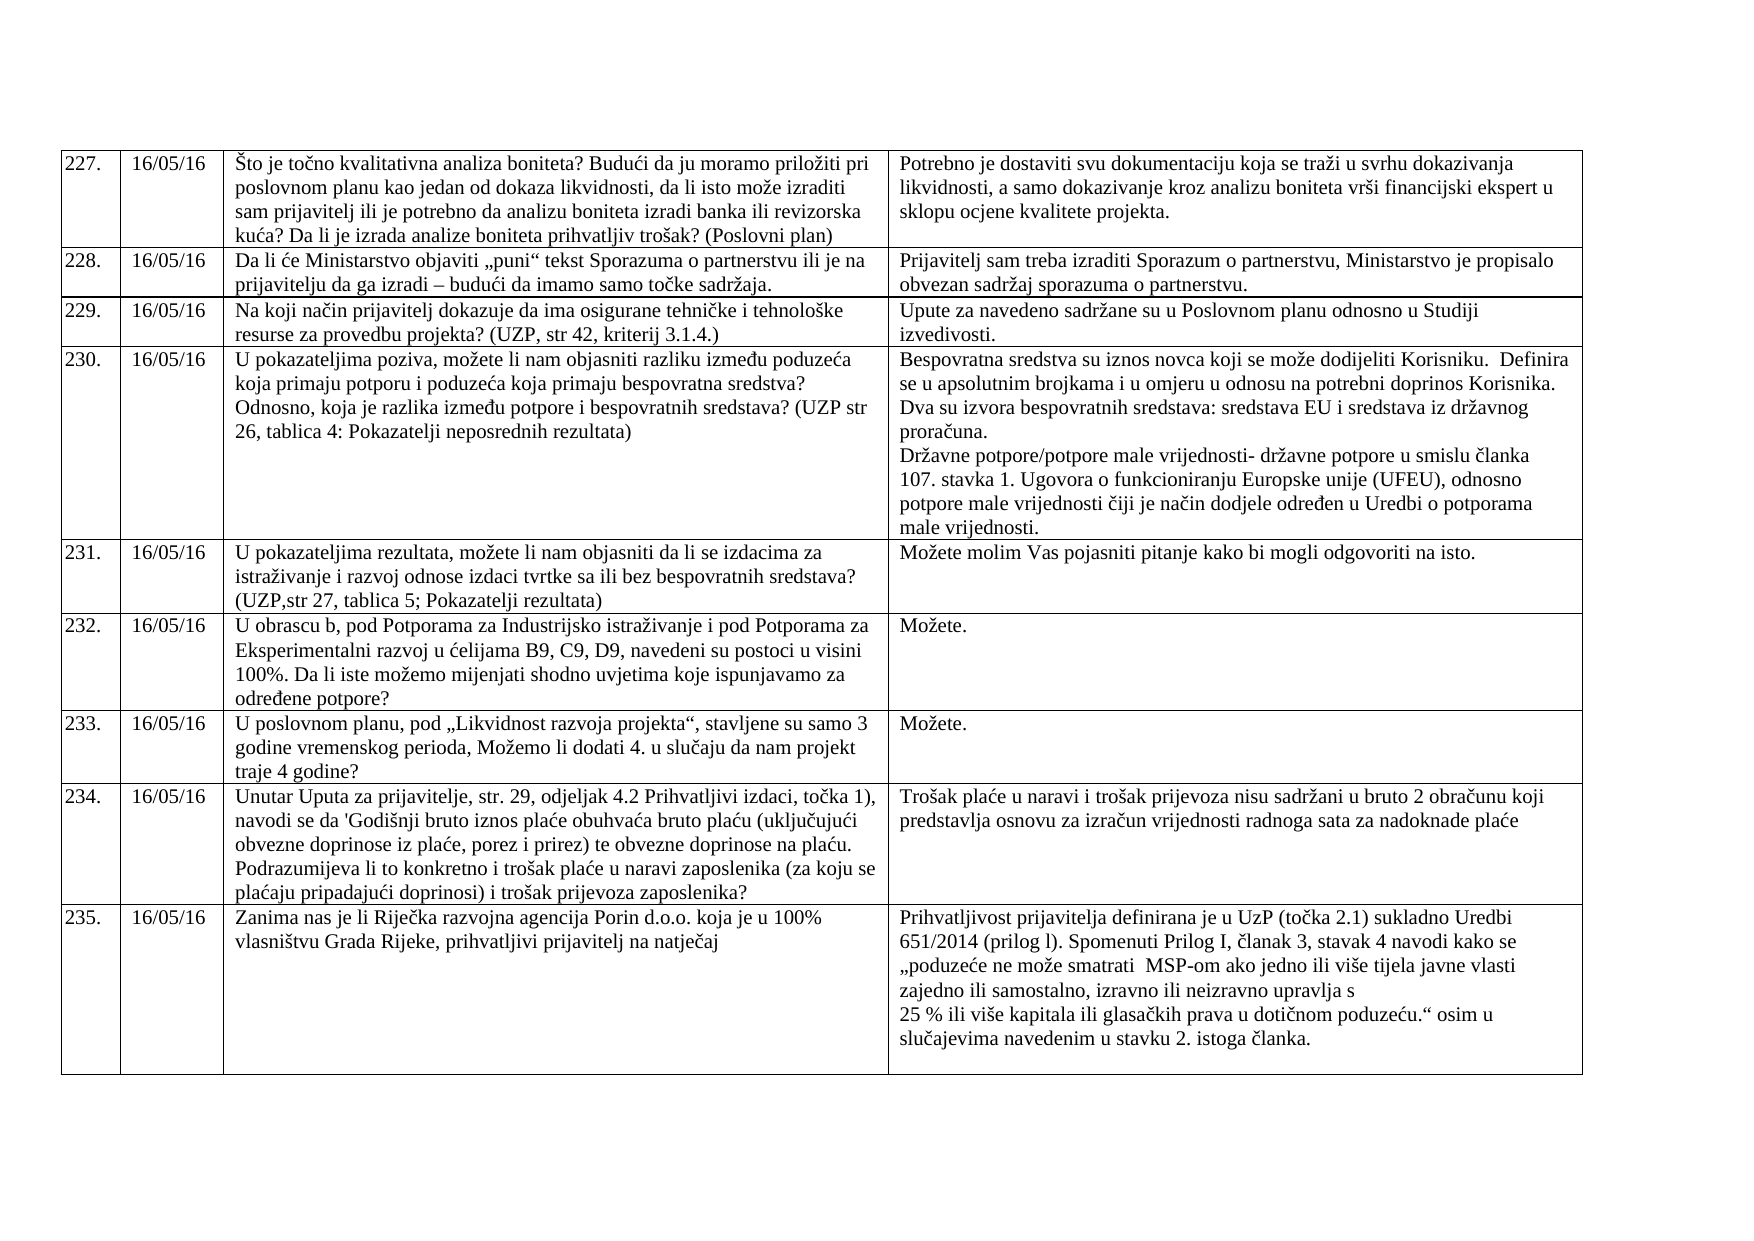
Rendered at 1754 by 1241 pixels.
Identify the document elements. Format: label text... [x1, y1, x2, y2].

table_cell 16/05/16 [121, 248, 223, 296]
table_cell U poslovnom planu, pod „Likvidnost razvoja projekta“, stavljene su samo 3 godine vremenskog perioda, Možemo li dodati 4. u slučaju da nam projekt traje 4 godine? [224, 711, 888, 783]
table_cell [224, 905, 888, 1074]
table_cell 16/05/16 [121, 540, 223, 612]
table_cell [889, 905, 1582, 1074]
table_cell 16/05/16 [121, 151, 223, 247]
table_cell Trošak plaće u naravi i trošak prijevoza nisu sadržani u bruto 2 obračunu koji predstavlja osnovu za izračun vrijednosti radnoga sata za nadoknade plaće [889, 784, 1582, 904]
table_cell U obrascu b, pod Potporama za Industrijsko istraživanje i pod Potporama za Eksperimentalni razvoj u ćelijama B9, C9, D9, navedeni su postoci u visini 100%. Da li iste možemo mijenjati shodno uvjetima koje ispunjavamo za određene potpore? [224, 614, 888, 710]
table_cell [62, 905, 120, 1074]
table_cell 16/05/16 [121, 905, 223, 1074]
table_cell 16/05/16 [121, 711, 223, 783]
table_cell [62, 711, 120, 783]
table_cell [62, 784, 120, 904]
table_cell Prijavitelj sam treba izraditi Sporazum o partnerstvu, Ministarstvo je propisalo obvezan sadržaj sporazuma o partnerstvu. [889, 248, 1582, 296]
table_cell [62, 151, 120, 247]
table_cell Unutar Uputa za prijavitelje, str. 29, odjeljak 4.2 Prihvatljivi izdaci, točka 1), navodi se da 'Godišnji bruto iznos plaće obuhvaća bruto plaću (uključujući obvezne doprinose iz plaće, porez i prirez) te obvezne doprinose na plaću. Podrazumijeva li to konkretno i trošak plaće u naravi zaposlenika (za koju se plaćaju pripadajući doprinosi) i trošak prijevoza zaposlenika? [224, 784, 888, 904]
table_cell Što je točno kvalitativna analiza boniteta? Budući da ju moramo priložiti pri poslovnom planu kao jedan od dokaza likvidnosti, da li isto može izraditi sam prijavitelj ili je potrebno da analizu boniteta izradi banka ili revizorska kuća? Da li je izrada analize boniteta prihvatljiv trošak? (Poslovni plan) [224, 151, 888, 247]
table_cell [62, 298, 120, 346]
table_cell Da li će Ministarstvo objaviti „puni“ tekst Sporazuma o partnerstvu ili je na prijavitelju da ga izradi – budući da imamo samo točke sadržaja. [224, 248, 888, 296]
table_cell [62, 614, 120, 710]
table_cell Potrebno je dostaviti svu dokumentaciju koja se traži u svrhu dokazivanja likvidnosti, a samo dokazivanje kroz analizu boniteta vrši financijski ekspert u sklopu ocjene kvalitete projekta. [889, 151, 1582, 247]
table_cell 16/05/16 [121, 614, 223, 710]
table_cell U pokazateljima poziva, možete li nam objasniti razliku između poduzeća koja primaju potporu i poduzeća koja primaju bespovratna sredstva? Odnosno, koja je razlika između potpore i bespovratnih sredstava? (UZP str 26, tablica 4: Pokazatelji neposrednih rezultata) [224, 347, 888, 539]
table_cell Možete. [889, 614, 1582, 710]
table_cell Možete molim Vas pojasniti pitanje kako bi mogli odgovoriti na isto. [889, 540, 1582, 612]
table_cell Bespovratna sredstva su iznos novca koji se može dodijeliti Korisniku. Definira se u apsolutnim brojkama i u omjeru u odnosu na potrebni doprinos Korisnika. Dva su izvora bespovratnih sredstava: sredstava EU i sredstava iz državnog proračuna. Državne potpore/potpore male vrijednosti- državne potpore u smislu članka 107. stavka 1. Ugovora o funkcioniranju Europske unije (UFEU), odnosno potpore male vrijednosti čiji je način dodjele određen u Uredbi o potporama male vrijednosti. [889, 347, 1582, 539]
table_cell Možete. [889, 711, 1582, 783]
table_cell Na koji način prijavitelj dokazuje da ima osigurane tehničke i tehnološke resurse za provedbu projekta? (UZP, str 42, kriterij 3.1.4.) [224, 298, 888, 346]
table_cell Upute za navedeno sadržane su u Poslovnom planu odnosno u Studiji izvedivosti. [889, 298, 1582, 346]
table_cell 16/05/16 [121, 298, 223, 346]
table_cell U pokazateljima rezultata, možete li nam objasniti da li se izdacima za istraživanje i razvoj odnose izdaci tvrtke sa ili bez bespovratnih sredstava? (UZP,str 27, tablica 5; Pokazatelji rezultata) [224, 540, 888, 612]
table_cell 16/05/16 [121, 784, 223, 904]
table_cell [62, 248, 120, 296]
table_cell [62, 540, 120, 612]
table_cell [62, 347, 120, 539]
table_cell 16/05/16 [121, 347, 223, 539]
